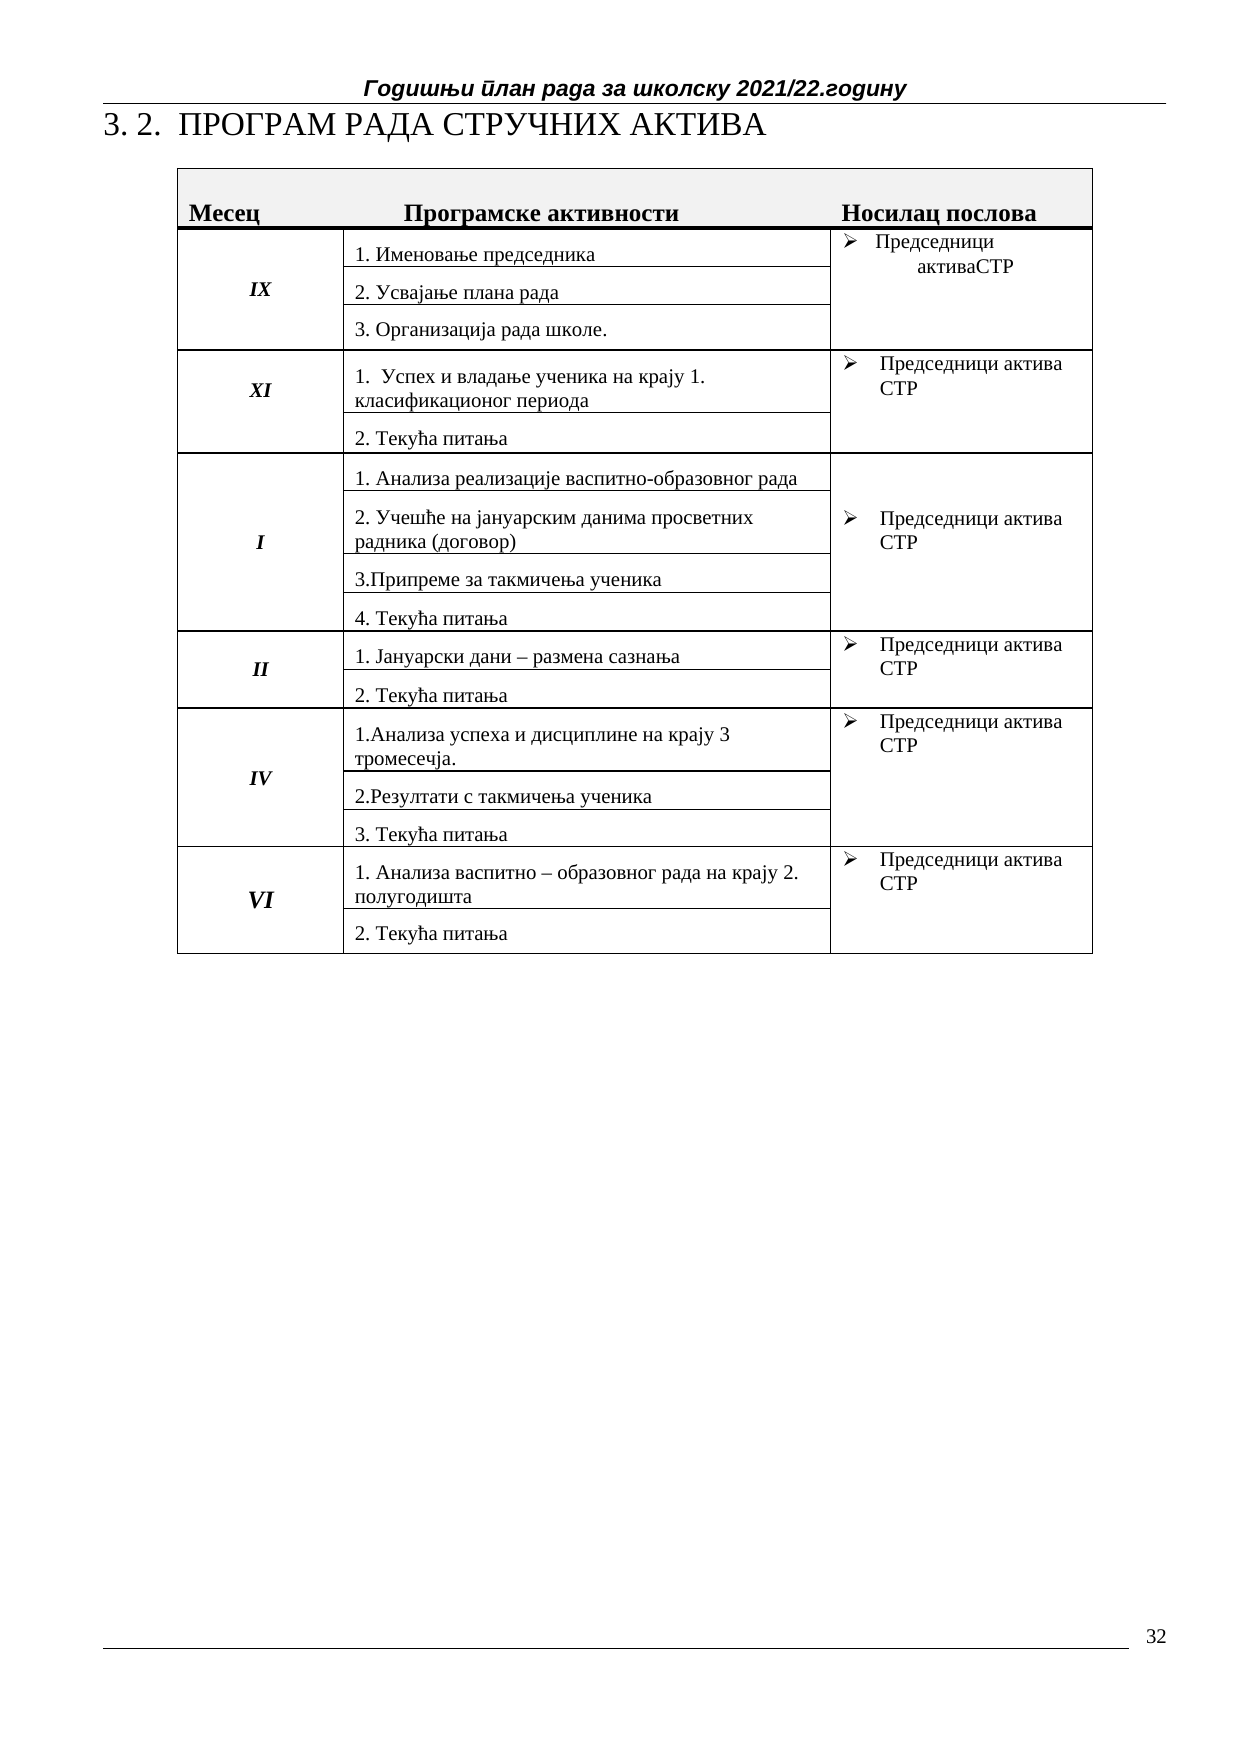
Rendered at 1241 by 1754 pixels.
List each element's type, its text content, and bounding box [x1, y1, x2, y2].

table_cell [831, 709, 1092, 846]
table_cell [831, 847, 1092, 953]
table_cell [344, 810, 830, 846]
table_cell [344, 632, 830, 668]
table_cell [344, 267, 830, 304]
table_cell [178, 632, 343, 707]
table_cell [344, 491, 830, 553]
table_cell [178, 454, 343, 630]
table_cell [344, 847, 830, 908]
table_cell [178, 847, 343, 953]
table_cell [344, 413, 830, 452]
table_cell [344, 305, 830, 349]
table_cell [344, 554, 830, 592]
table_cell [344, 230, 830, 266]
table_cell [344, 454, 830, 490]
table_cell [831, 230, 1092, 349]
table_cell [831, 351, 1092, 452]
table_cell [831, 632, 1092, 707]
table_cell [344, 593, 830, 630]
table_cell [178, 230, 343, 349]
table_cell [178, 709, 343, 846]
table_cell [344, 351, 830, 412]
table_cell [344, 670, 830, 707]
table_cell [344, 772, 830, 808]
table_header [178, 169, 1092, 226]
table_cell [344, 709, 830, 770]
subtitle 3. 2. ПРОГРАМ РАДА СТРУЧНИХ АКТИВА [103, 104, 1166, 143]
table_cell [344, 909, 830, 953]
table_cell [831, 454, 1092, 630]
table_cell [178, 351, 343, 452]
